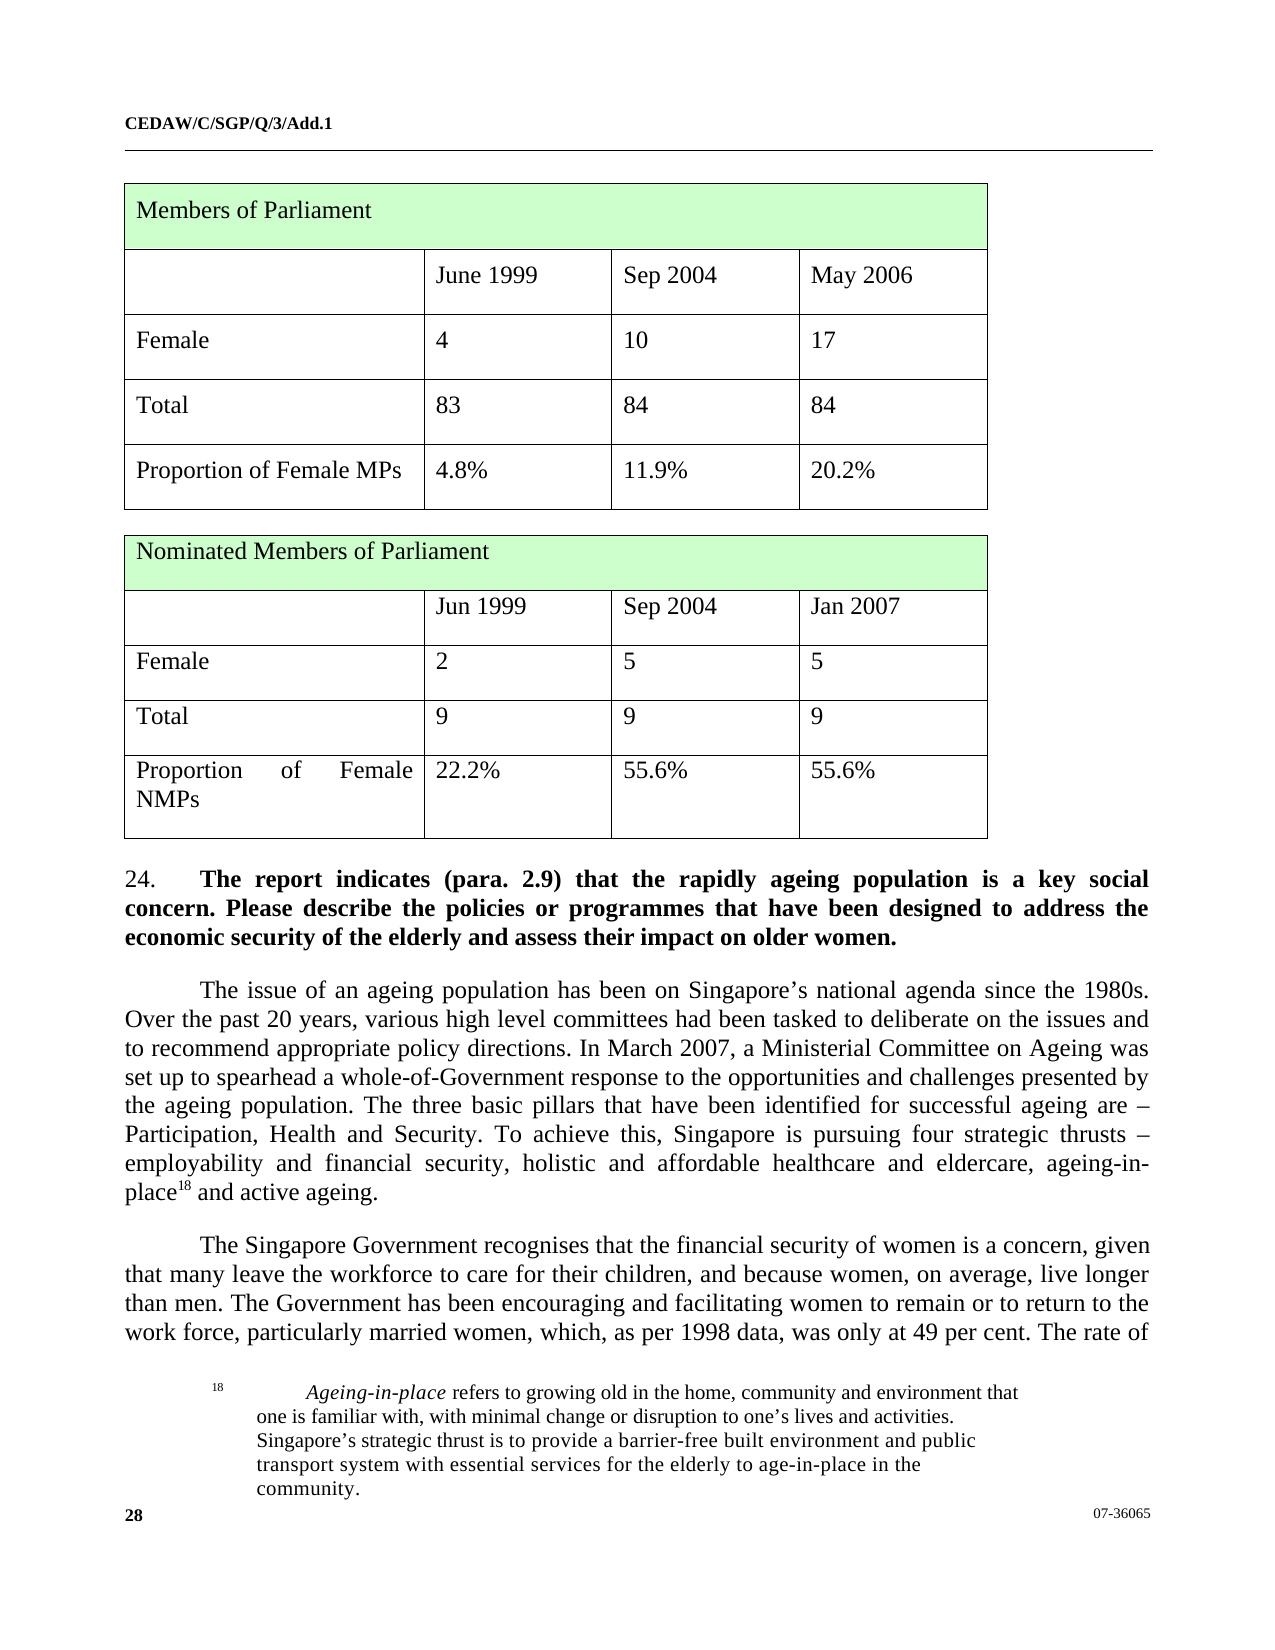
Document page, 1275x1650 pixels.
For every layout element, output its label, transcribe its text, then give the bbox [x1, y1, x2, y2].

table_cell Sep 2004 [612, 591, 799, 645]
table_cell 11.9% [612, 445, 799, 509]
table_cell 5 [612, 646, 799, 700]
table_cell 4 [425, 315, 611, 379]
table_cell Proportion of Female NMPs [125, 756, 424, 838]
table_cell 55.6% [612, 756, 799, 838]
table_cell 9 [800, 701, 987, 754]
table_cell 17 [800, 315, 987, 379]
table_cell Total [125, 380, 424, 444]
table_cell Total [125, 701, 424, 754]
table_cell 9 [612, 701, 799, 754]
table_header Members of Parliament [125, 184, 987, 248]
table_cell 20.2% [800, 445, 987, 509]
table_cell 2 [425, 646, 611, 700]
table_cell Jan 2007 [800, 591, 987, 645]
table_cell 83 [425, 380, 611, 444]
table_cell 5 [800, 646, 987, 700]
table_cell Female [125, 315, 424, 379]
table_cell [125, 250, 424, 314]
table_cell 55.6% [800, 756, 987, 838]
table_cell 10 [612, 315, 799, 379]
table_header Nominated Members of Parliament [125, 536, 987, 590]
table_cell 4.8% [425, 445, 611, 509]
table_cell [125, 591, 424, 645]
table_cell Female [125, 646, 424, 700]
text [124, 1230, 1151, 1345]
table_cell 9 [425, 701, 611, 754]
table_cell May 2006 [800, 250, 987, 314]
text The issue of an ageing population has been on ’s national agenda since the 1980s. Over the past 20 years, various high level committees had been tasked to deliberate on the issues and to recommend appropriate policy directions. In March 2007, a Ministerial Committee on Ageing was set up to spearhead a whole-of-Government response to the opportunities and challenges presented by the ageing population. The three basic pillars that have been identified for successful ageing are – Participation, Health and Security. To achieve this, is pursuing four strategic thrusts – employability and financial security, holistic and affordable healthcare and eldercare, ageing-in-place and active ageing. [124, 975, 1151, 1205]
table_cell Proportion of Female MPs [125, 445, 424, 509]
table_cell 84 [800, 380, 987, 444]
table_cell 84 [612, 380, 799, 444]
table_cell Sep 2004 [612, 250, 799, 314]
table_cell Jun 1999 [425, 591, 611, 645]
text 24. The report indicates (para. 2.9) that the rapidly ageing population is a key social concern. Please describe the policies or programmes that have been designed to address the economic security of the elderly and assess their impact on older women. [124, 864, 1151, 950]
table_cell 22.2% [425, 756, 611, 838]
table_cell June 1999 [425, 250, 611, 314]
